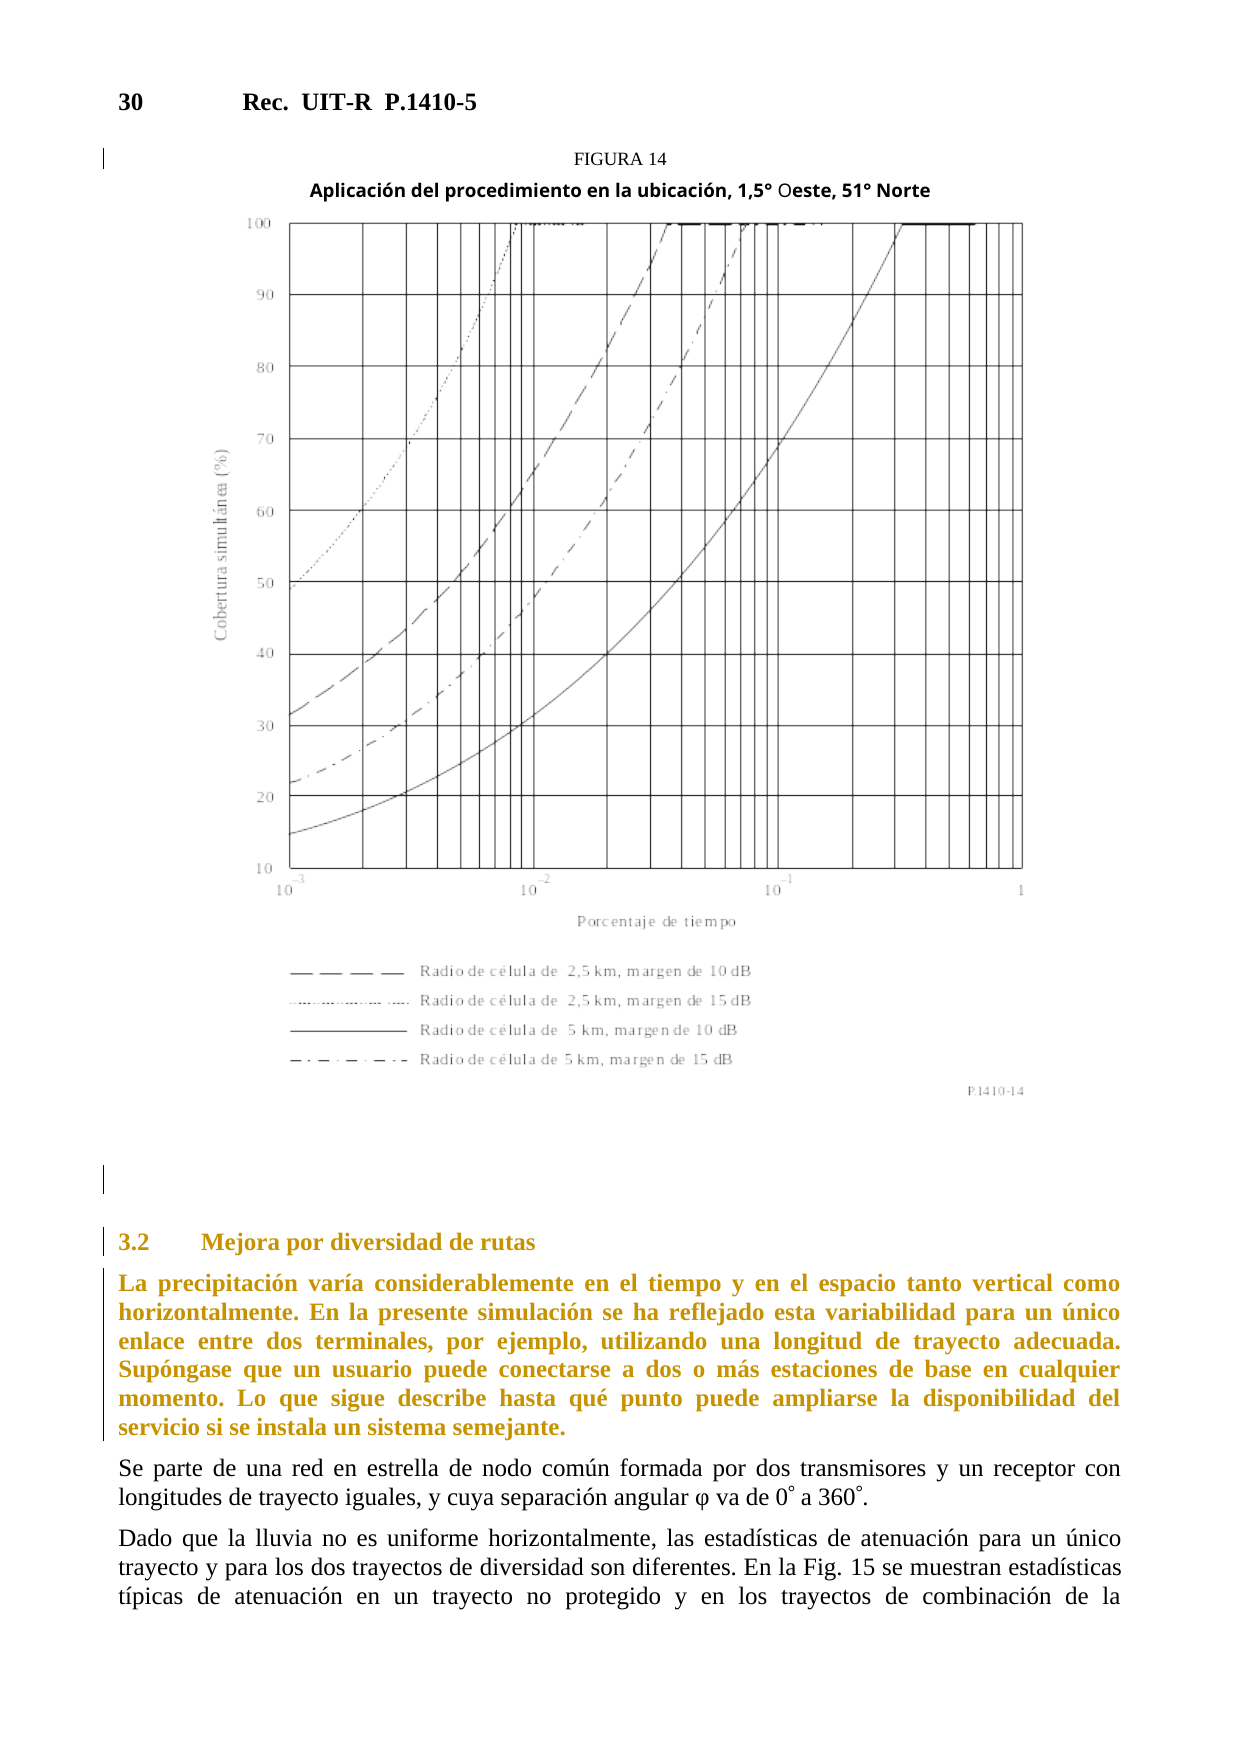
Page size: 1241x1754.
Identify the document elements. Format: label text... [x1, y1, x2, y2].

title Aplicación del procedimiento en la ubicación, 1,5° Oeste, 51° Norte [118, 178, 1122, 203]
text FIGURA 14 [118, 148, 1122, 169]
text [118, 1523, 1122, 1609]
text La precipitación varía considerablemente en el tiempo y en el espacio tanto vertical como horizontalmente. En la presente simulación se ha reflejado esta variabilidad para un único enlace entre dos terminales, por ejemplo, utilizando una longitud de trayecto adecuada. Supóngase que un usuario puede conectarse a dos o más estaciones de base en cualquier momento. Lo que sigue describe hasta qué punto puede ampliarse la disponibilidad del servicio si se instala un sistema semejante. [118, 1268, 1122, 1441]
text Se parte de una red en estrella de nodo común formada por dos transmisores y un receptor con longitudes de trayecto iguales, y cuya separación angular φ va de 0 a 360. [118, 1453, 1122, 1511]
subtitle 3.2 Mejora por diversidad de rutas [118, 1227, 1122, 1256]
